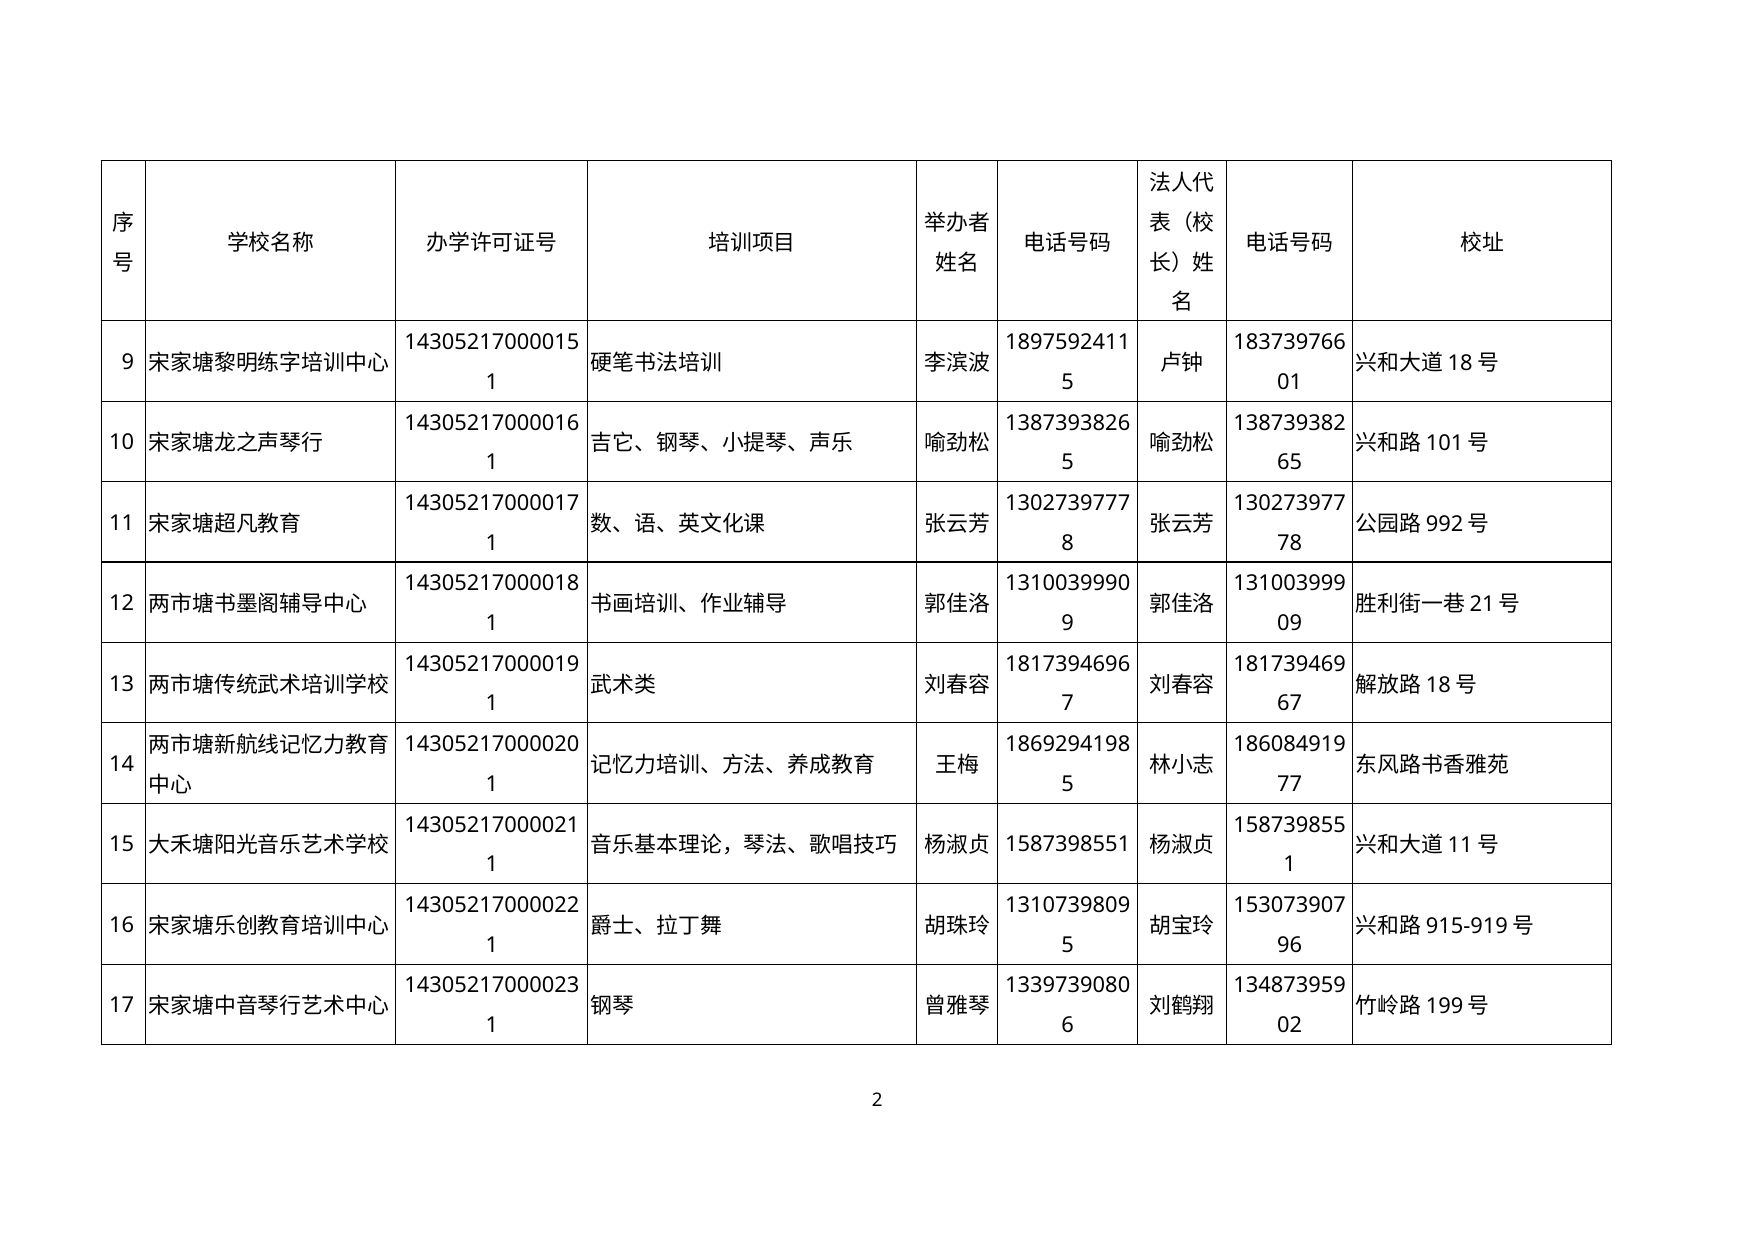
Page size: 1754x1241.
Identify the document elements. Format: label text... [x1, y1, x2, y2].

table_cell 胜利街一巷21号 [1353, 563, 1611, 642]
table_cell 两市塘新航线记忆力教育中心 [146, 723, 395, 803]
table_cell [102, 321, 145, 401]
table_cell 18373976601 [1227, 321, 1352, 401]
table_cell 宋家塘超凡教育 [146, 482, 395, 561]
table_cell 杨淑贞 [917, 804, 997, 883]
table_cell 兴和路915-919号 [1353, 884, 1611, 963]
table_cell 王梅 [917, 723, 997, 803]
table_cell 卢钟 [1138, 321, 1226, 401]
table_header 序号 [102, 161, 145, 320]
table_cell 爵士、拉丁舞 [588, 884, 916, 963]
table_cell 18173946967 [998, 643, 1137, 722]
table_cell 143052170000221 [396, 884, 587, 963]
table_cell [102, 884, 145, 963]
table_cell 两市塘书墨阁辅导中心 [146, 563, 395, 642]
table_cell 143052170000181 [396, 563, 587, 642]
table_cell 宋家塘黎明练字培训中心 [146, 321, 395, 401]
table_cell 张云芳 [1138, 482, 1226, 561]
table_cell 李滨波 [917, 321, 997, 401]
table_cell 兴和大道11号 [1353, 804, 1611, 883]
table_cell 钢琴 [588, 965, 916, 1044]
table_cell 143052170000151 [396, 321, 587, 401]
table_cell 13027397778 [998, 482, 1137, 561]
table_cell [102, 804, 145, 883]
table_cell 143052170000211 [396, 804, 587, 883]
table_cell 18692941985 [998, 723, 1137, 803]
table_cell [102, 643, 145, 722]
table_cell 吉它、钢琴、小提琴、声乐 [588, 402, 916, 481]
table_cell 竹岭路199号 [1353, 965, 1611, 1044]
table_cell 东风路书香雅苑 [1353, 723, 1611, 803]
table_cell 13100399909 [1227, 563, 1352, 642]
table_cell 胡宝玲 [1138, 884, 1226, 963]
table_cell [102, 723, 145, 803]
table_header 举办者 姓名 [917, 161, 997, 320]
table_cell 143052170000191 [396, 643, 587, 722]
table_cell 喻劲松 [917, 402, 997, 481]
table_cell 兴和路101号 [1353, 402, 1611, 481]
table_cell 两市塘传统武术培训学校 [146, 643, 395, 722]
table_cell 张云芳 [917, 482, 997, 561]
table_cell 兴和大道18号 [1353, 321, 1611, 401]
table_cell 郭佳洛 [1138, 563, 1226, 642]
table_cell [102, 965, 145, 1044]
table_cell 宋家塘乐创教育培训中心 [146, 884, 395, 963]
table_header 电话号码 [1227, 161, 1352, 320]
table_cell 143052170000161 [396, 402, 587, 481]
table_header 办学许可证号 [396, 161, 587, 320]
table_cell 宋家塘中音琴行艺术中心 [146, 965, 395, 1044]
table_cell 18608491977 [1227, 723, 1352, 803]
table_header 法人代表（校长）姓名 [1138, 161, 1226, 320]
table_cell 143052170000171 [396, 482, 587, 561]
table_cell 13873938265 [1227, 402, 1352, 481]
table_cell 13100399909 [998, 563, 1137, 642]
table_cell 刘春容 [917, 643, 997, 722]
table_cell 18173946967 [1227, 643, 1352, 722]
table_cell 解放路18号 [1353, 643, 1611, 722]
table_cell 喻劲松 [1138, 402, 1226, 481]
table_cell 143052170000201 [396, 723, 587, 803]
table_header 校址 [1353, 161, 1611, 320]
table_cell 13487395902 [1227, 965, 1352, 1044]
table_cell 郭佳洛 [917, 563, 997, 642]
table_header 培训项目 [588, 161, 916, 320]
table_cell 143052170000231 [396, 965, 587, 1044]
table_cell 13107398095 [998, 884, 1137, 963]
table_cell [102, 402, 145, 481]
table_cell 胡珠玲 [917, 884, 997, 963]
table_cell 15307390796 [1227, 884, 1352, 963]
table_cell 杨淑贞 [1138, 804, 1226, 883]
table_cell 18975924115 [998, 321, 1137, 401]
table_cell 大禾塘阳光音乐艺术学校 [146, 804, 395, 883]
table_cell 林小志 [1138, 723, 1226, 803]
table_cell 1587398551 [1227, 804, 1352, 883]
table_cell 书画培训、作业辅导 [588, 563, 916, 642]
table_cell [102, 482, 145, 561]
table_cell 硬笔书法培训 [588, 321, 916, 401]
table_cell [102, 563, 145, 642]
table_cell 武术类 [588, 643, 916, 722]
table_cell 1587398551 [998, 804, 1137, 883]
table_cell 数、语、英文化课 [588, 482, 916, 561]
table_cell 13027397778 [1227, 482, 1352, 561]
table_cell 刘鹤翔 [1138, 965, 1226, 1044]
table_cell 13397390806 [998, 965, 1137, 1044]
table_header 电话号码 [998, 161, 1137, 320]
table_cell 记忆力培训、方法、养成教育 [588, 723, 916, 803]
table_cell 公园路992号 [1353, 482, 1611, 561]
table_cell 刘春容 [1138, 643, 1226, 722]
table_cell 宋家塘龙之声琴行 [146, 402, 395, 481]
table_header 学校名称 [146, 161, 395, 320]
table_cell 13873938265 [998, 402, 1137, 481]
table_cell 曾雅琴 [917, 965, 997, 1044]
table_cell 音乐基本理论，琴法、歌唱技巧 [588, 804, 916, 883]
